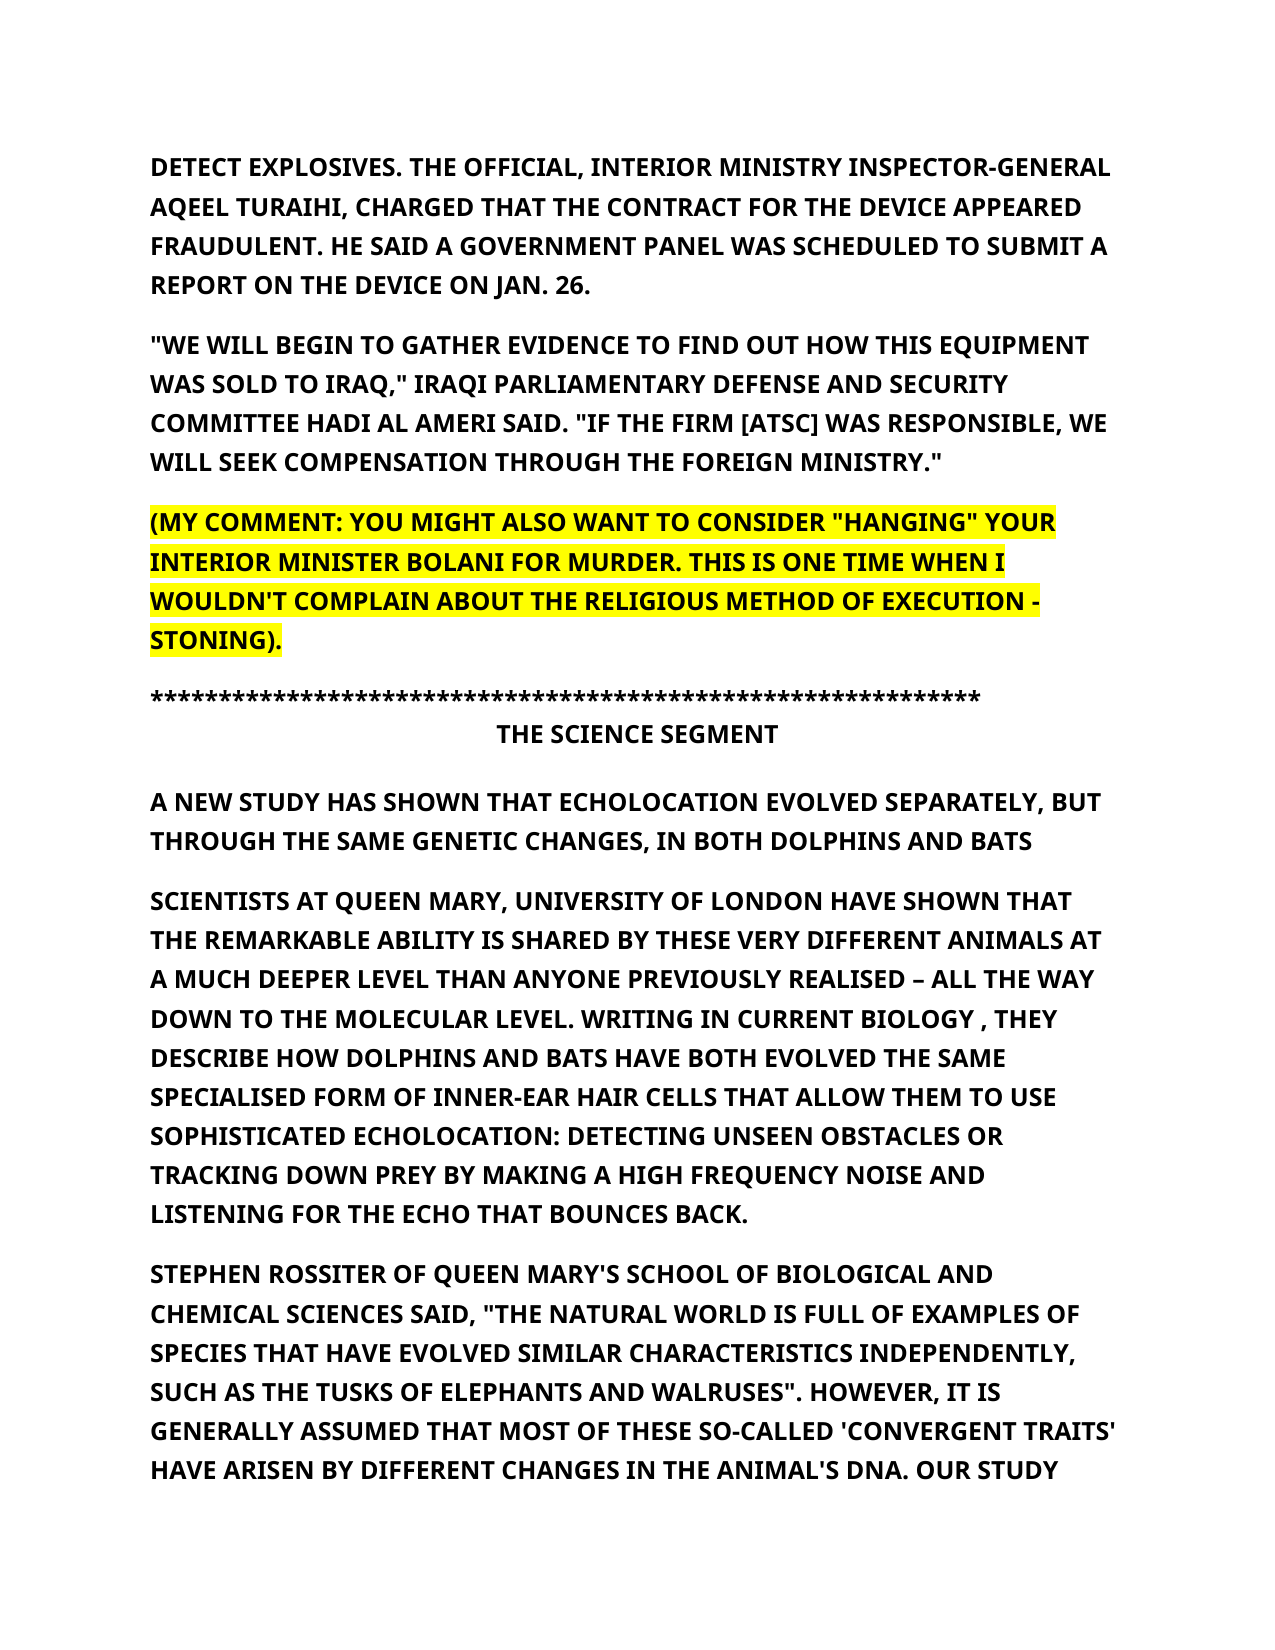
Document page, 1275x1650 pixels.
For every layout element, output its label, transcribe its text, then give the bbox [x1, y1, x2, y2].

text (MY COMMENT: YOU MIGHT ALSO WANT TO CONSIDER "HANGING" YOUR INTERIOR MINISTER BOLANI FOR MURDER. THIS IS ONE TIME WHEN I WOULDN'T COMPLAIN ABOUT THE RELIGIOUS METHOD OF EXECUTION - STONING). [150, 505, 1125, 657]
text THE SCIENCE SEGMENT [150, 717, 1125, 751]
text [150, 150, 1125, 302]
text "WE WILL BEGIN TO GATHER EVIDENCE TO FIND OUT HOW THIS EQUIPMENT WAS SOLD TO IRAQ," IRAQI PARLIAMENTARY DEFENSE AND SECURITY COMMITTEE HADI AL AMERI SAID. "IF THE FIRM [ATSC] WAS RESPONSIBLE, WE WILL SEEK COMPENSATION THROUGH THE FOREIGN MINISTRY." [150, 327, 1125, 479]
text A NEW STUDY HAS SHOWN THAT ECHOLOCATION EVOLVED SEPARATELY, BUT THROUGH THE SAME GENETIC CHANGES, IN BOTH DOLPHINS AND BATS [150, 785, 1125, 858]
text ************************************************************* [150, 682, 1125, 717]
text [150, 1257, 1125, 1487]
text SCIENTISTS AT QUEEN MARY, UNIVERSITY OF LONDON HAVE SHOWN THAT THE REMARKABLE ABILITY IS SHARED BY THESE VERY DIFFERENT ANIMALS AT A MUCH DEEPER LEVEL THAN ANYONE PREVIOUSLY REALISED – ALL THE WAY DOWN TO THE MOLECULAR LEVEL. WRITING IN CURRENT BIOLOGY , THEY DESCRIBE HOW DOLPHINS AND BATS HAVE BOTH EVOLVED THE SAME SPECIALISED FORM OF INNER-EAR HAIR CELLS THAT ALLOW THEM TO USE SOPHISTICATED ECHOLOCATION: DETECTING UNSEEN OBSTACLES OR TRACKING DOWN PREY BY MAKING A HIGH FREQUENCY NOISE AND LISTENING FOR THE ECHO THAT BOUNCES BACK. [150, 884, 1125, 1231]
